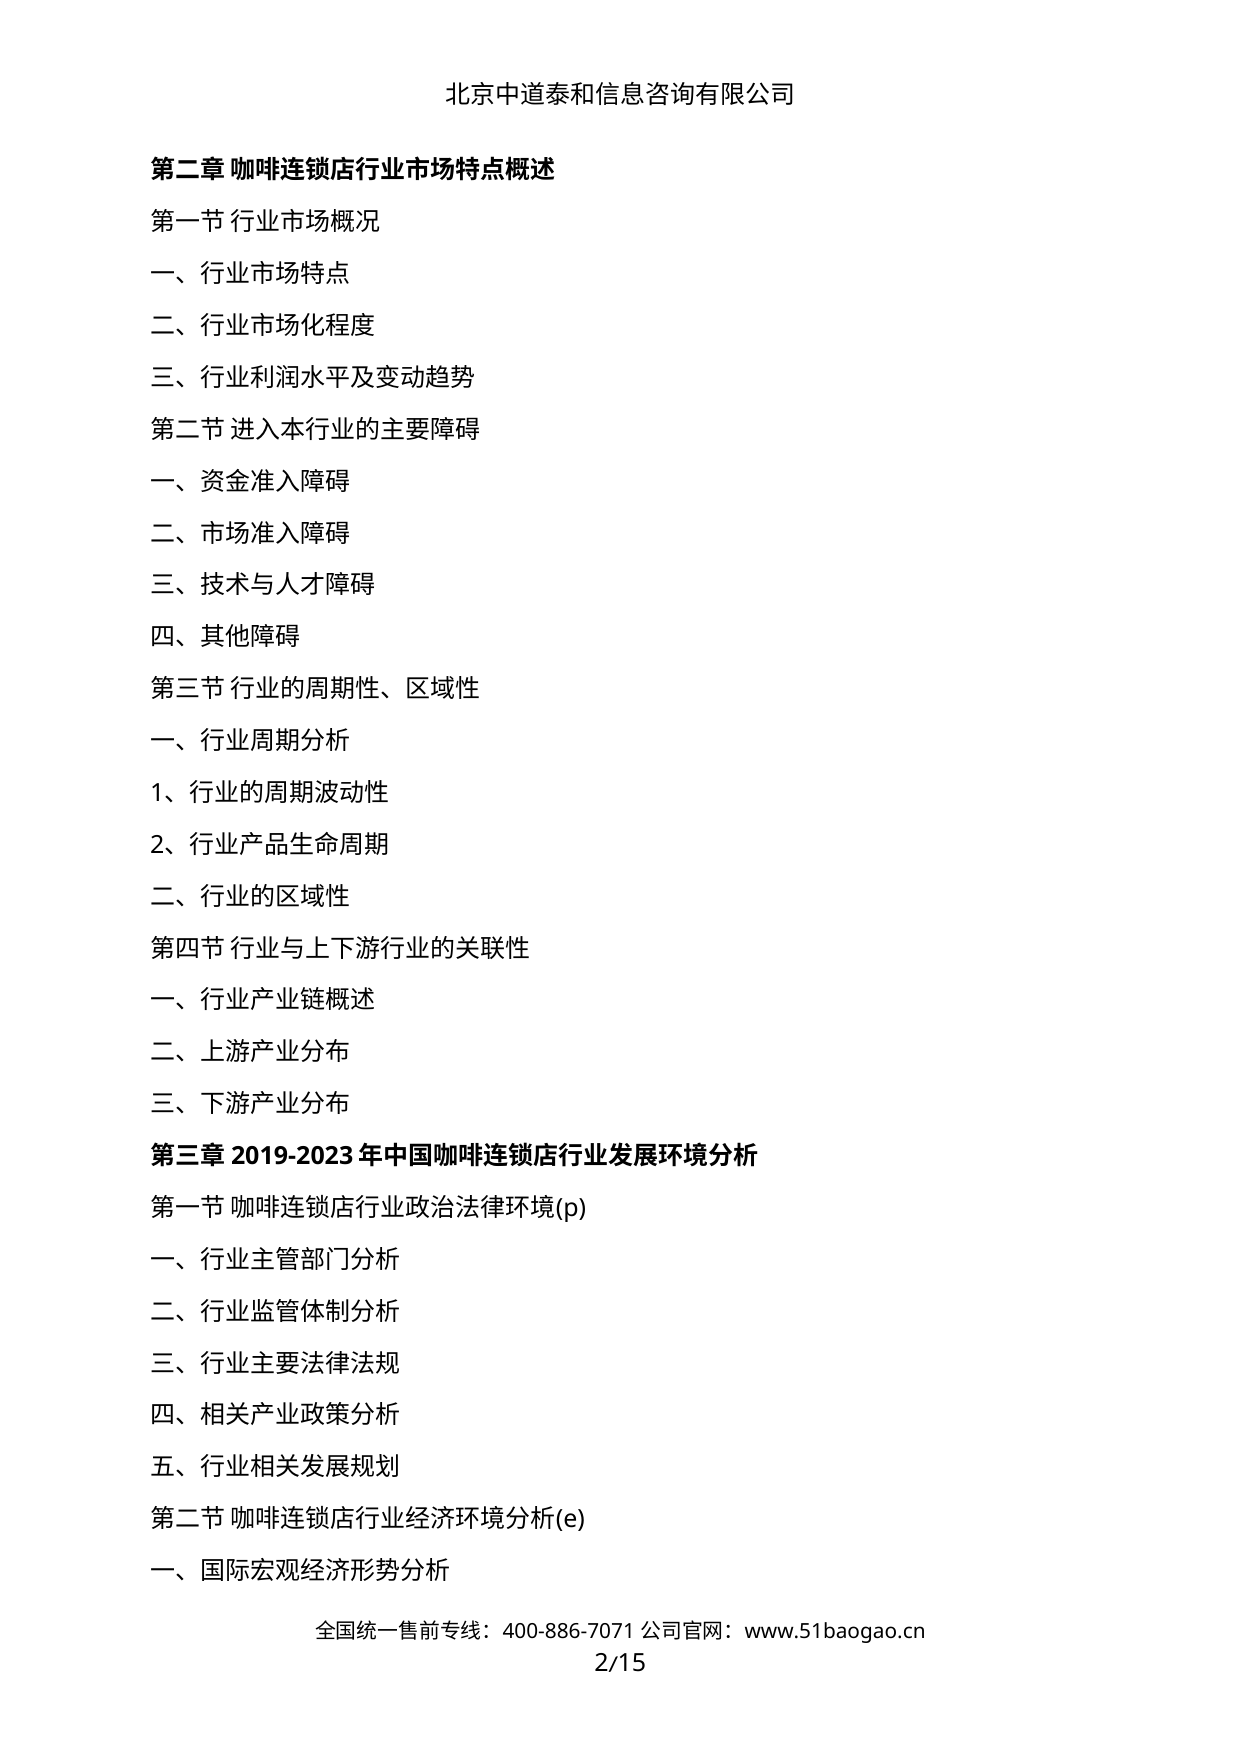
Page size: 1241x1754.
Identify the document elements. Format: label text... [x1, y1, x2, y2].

text 第二章 咖啡连锁店行业市场特点概述 [150, 150, 1090, 186]
text 第三节 行业的周期性、区域性 [150, 669, 1090, 705]
text 一、行业周期分析 [150, 721, 1090, 757]
text 第一节 行业市场概况 [150, 202, 1090, 238]
text 第四节 行业与上下游行业的关联性 [150, 928, 1090, 964]
text 四、相关产业政策分析 [150, 1395, 1090, 1431]
text 四、其他障碍 [150, 617, 1090, 653]
text 五、行业相关发展规划 [150, 1447, 1090, 1483]
text 第三章 2019-2023年中国咖啡连锁店行业发展环境分析 [150, 1136, 1090, 1172]
text 一、资金准入障碍 [150, 461, 1090, 497]
text 一、国际宏观经济形势分析 [150, 1551, 1090, 1587]
text 二、上游产业分布 [150, 1032, 1090, 1068]
text 三、下游产业分布 [150, 1084, 1090, 1120]
text 一、行业产业链概述 [150, 980, 1090, 1016]
text 二、行业的区域性 [150, 876, 1090, 912]
text 二、行业市场化程度 [150, 306, 1090, 342]
text 2、行业产品生命周期 [150, 824, 1090, 861]
text 第一节 咖啡连锁店行业政治法律环境(p) [150, 1187, 1090, 1224]
text 一、行业主管部门分析 [150, 1239, 1090, 1276]
text 第二节 咖啡连锁店行业经济环境分析(e) [150, 1499, 1090, 1535]
text 一、行业市场特点 [150, 254, 1090, 290]
text 第二节 进入本行业的主要障碍 [150, 409, 1090, 446]
text 三、行业主要法律法规 [150, 1343, 1090, 1379]
text 二、行业监管体制分析 [150, 1291, 1090, 1327]
text 1、行业的周期波动性 [150, 772, 1090, 809]
text 三、行业利润水平及变动趋势 [150, 357, 1090, 394]
text 三、技术与人才障碍 [150, 565, 1090, 601]
text 二、市场准入障碍 [150, 513, 1090, 549]
